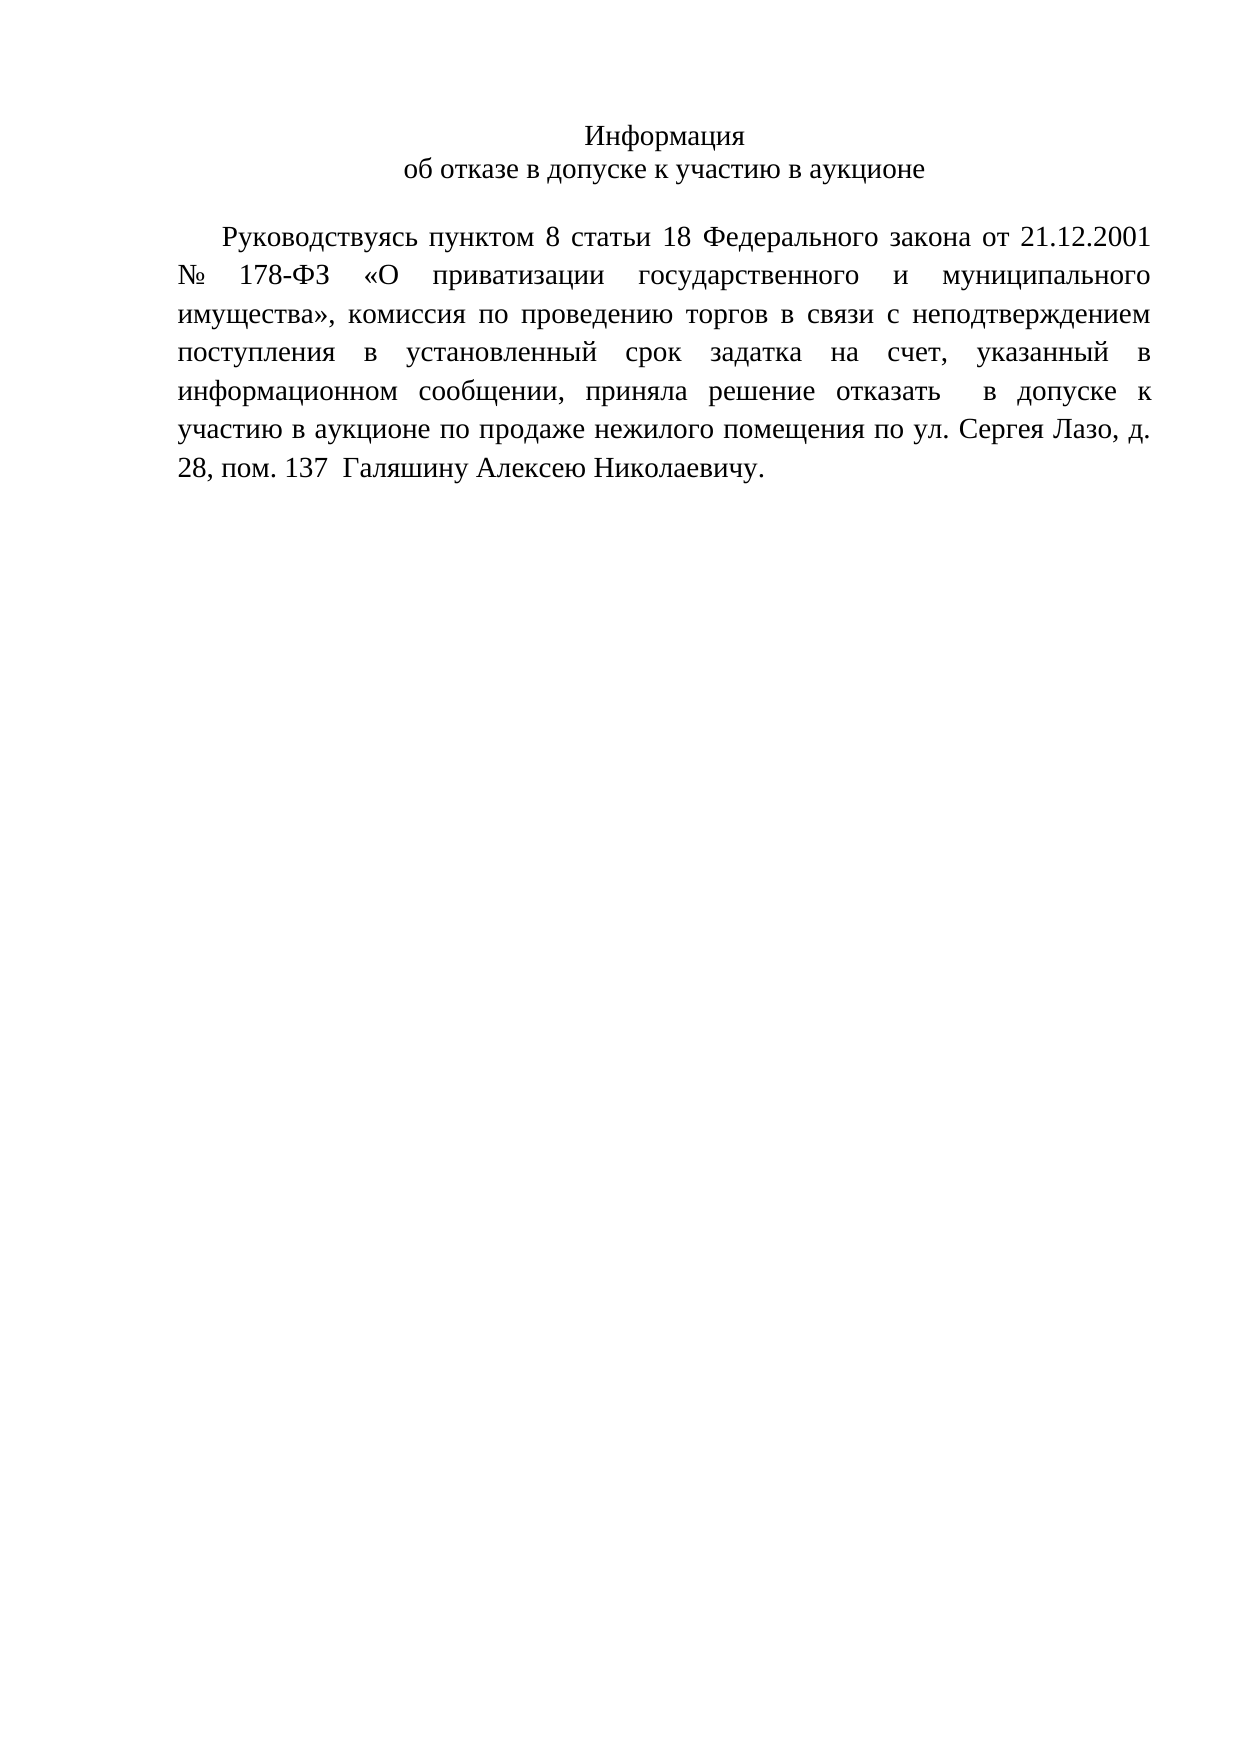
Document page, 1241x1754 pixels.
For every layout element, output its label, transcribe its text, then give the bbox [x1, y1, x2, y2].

text Информация [177, 118, 1152, 152]
text Руководствуясь пунктом 8 статьи 18 Федерального закона от 21.12.2001 № 178-ФЗ «О приватизации государственного и муниципального имущества», комиссия по проведению торгов в связи с неподтверждением поступления в установленный срок задатка на счет, указанный в информационном сообщении, приняла решение отказать в допуске к участию в аукционе по продаже нежилого помещения по ул. Сергея Лазо, д. 28, пом. 137 Галяшину Алексею Николаевичу. [177, 219, 1152, 483]
text об отказе в допуске к участию в аукционе [177, 152, 1152, 185]
